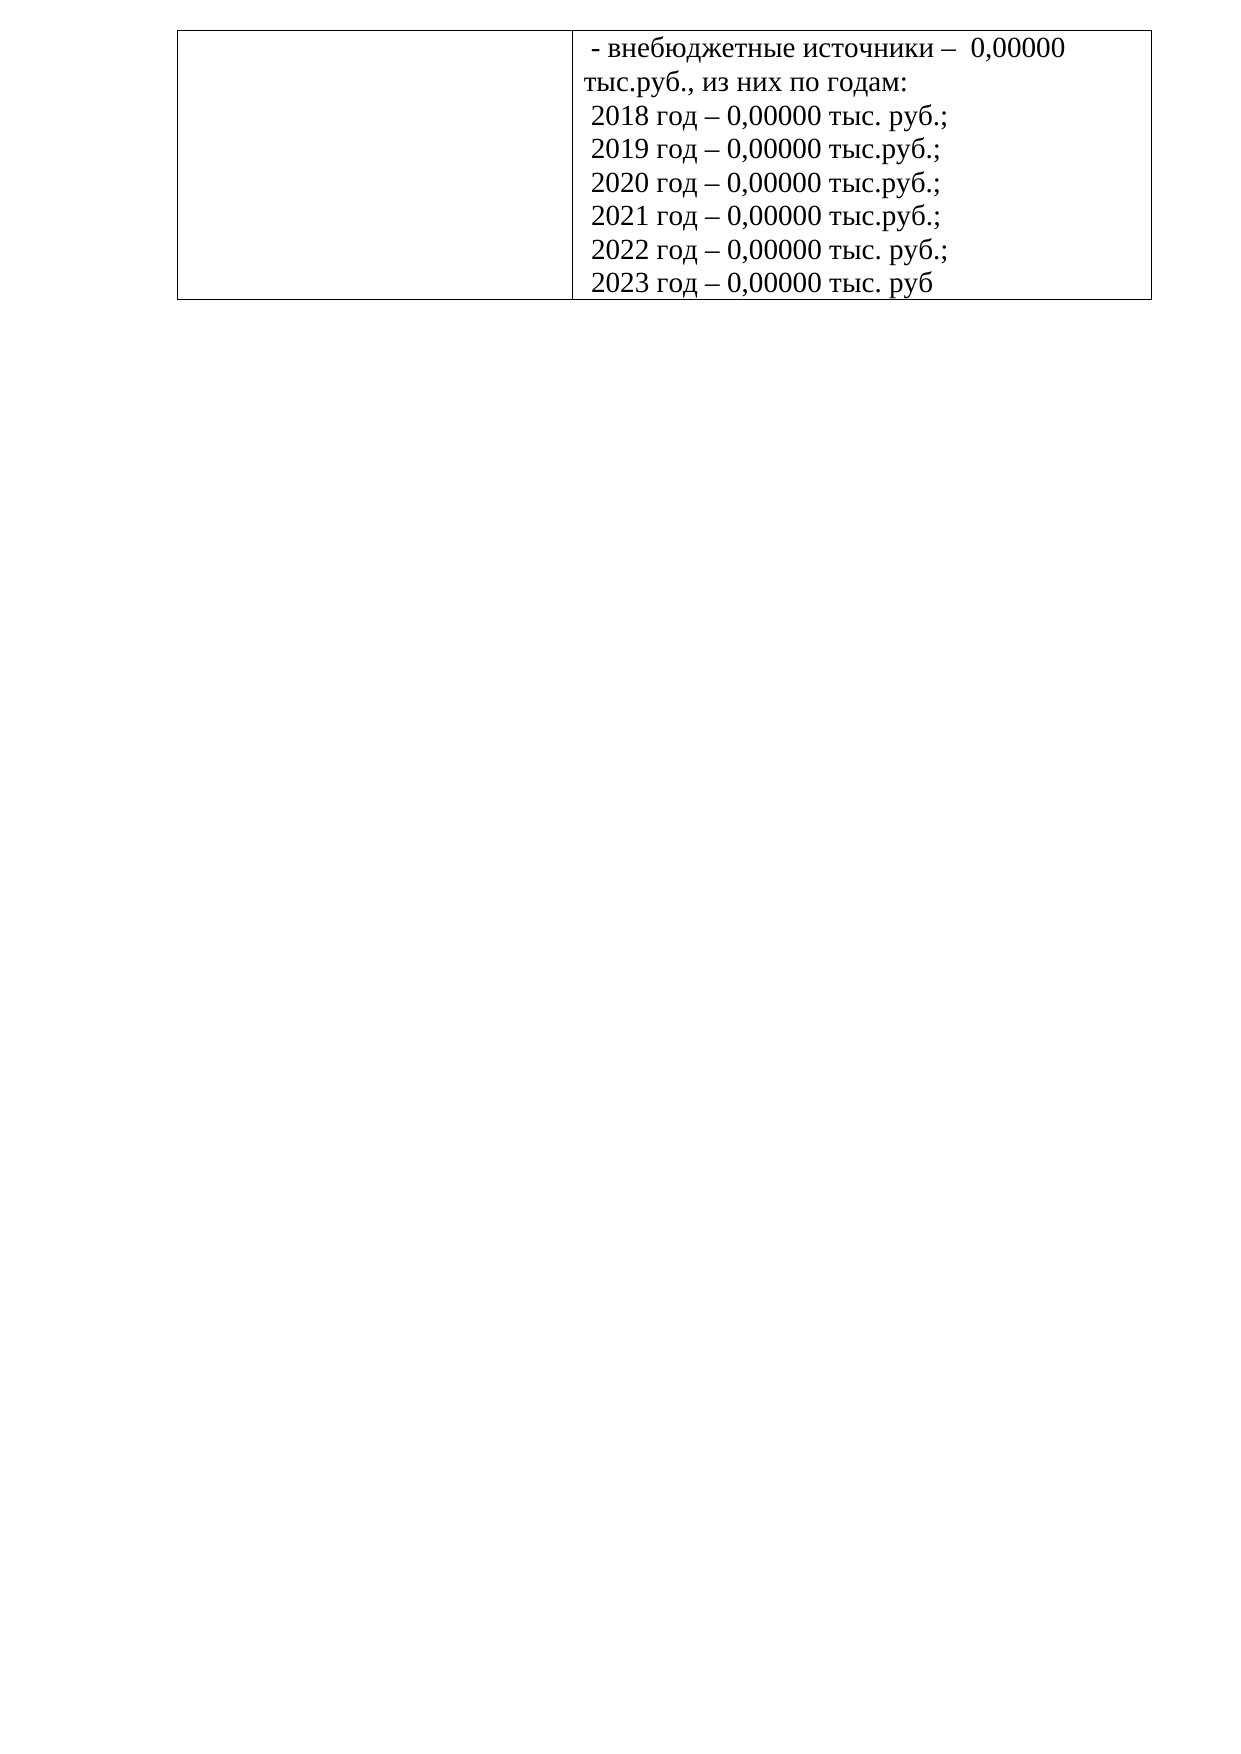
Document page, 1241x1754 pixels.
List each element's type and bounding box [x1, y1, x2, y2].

table_header [178, 31, 572, 299]
table_header [573, 31, 1151, 299]
